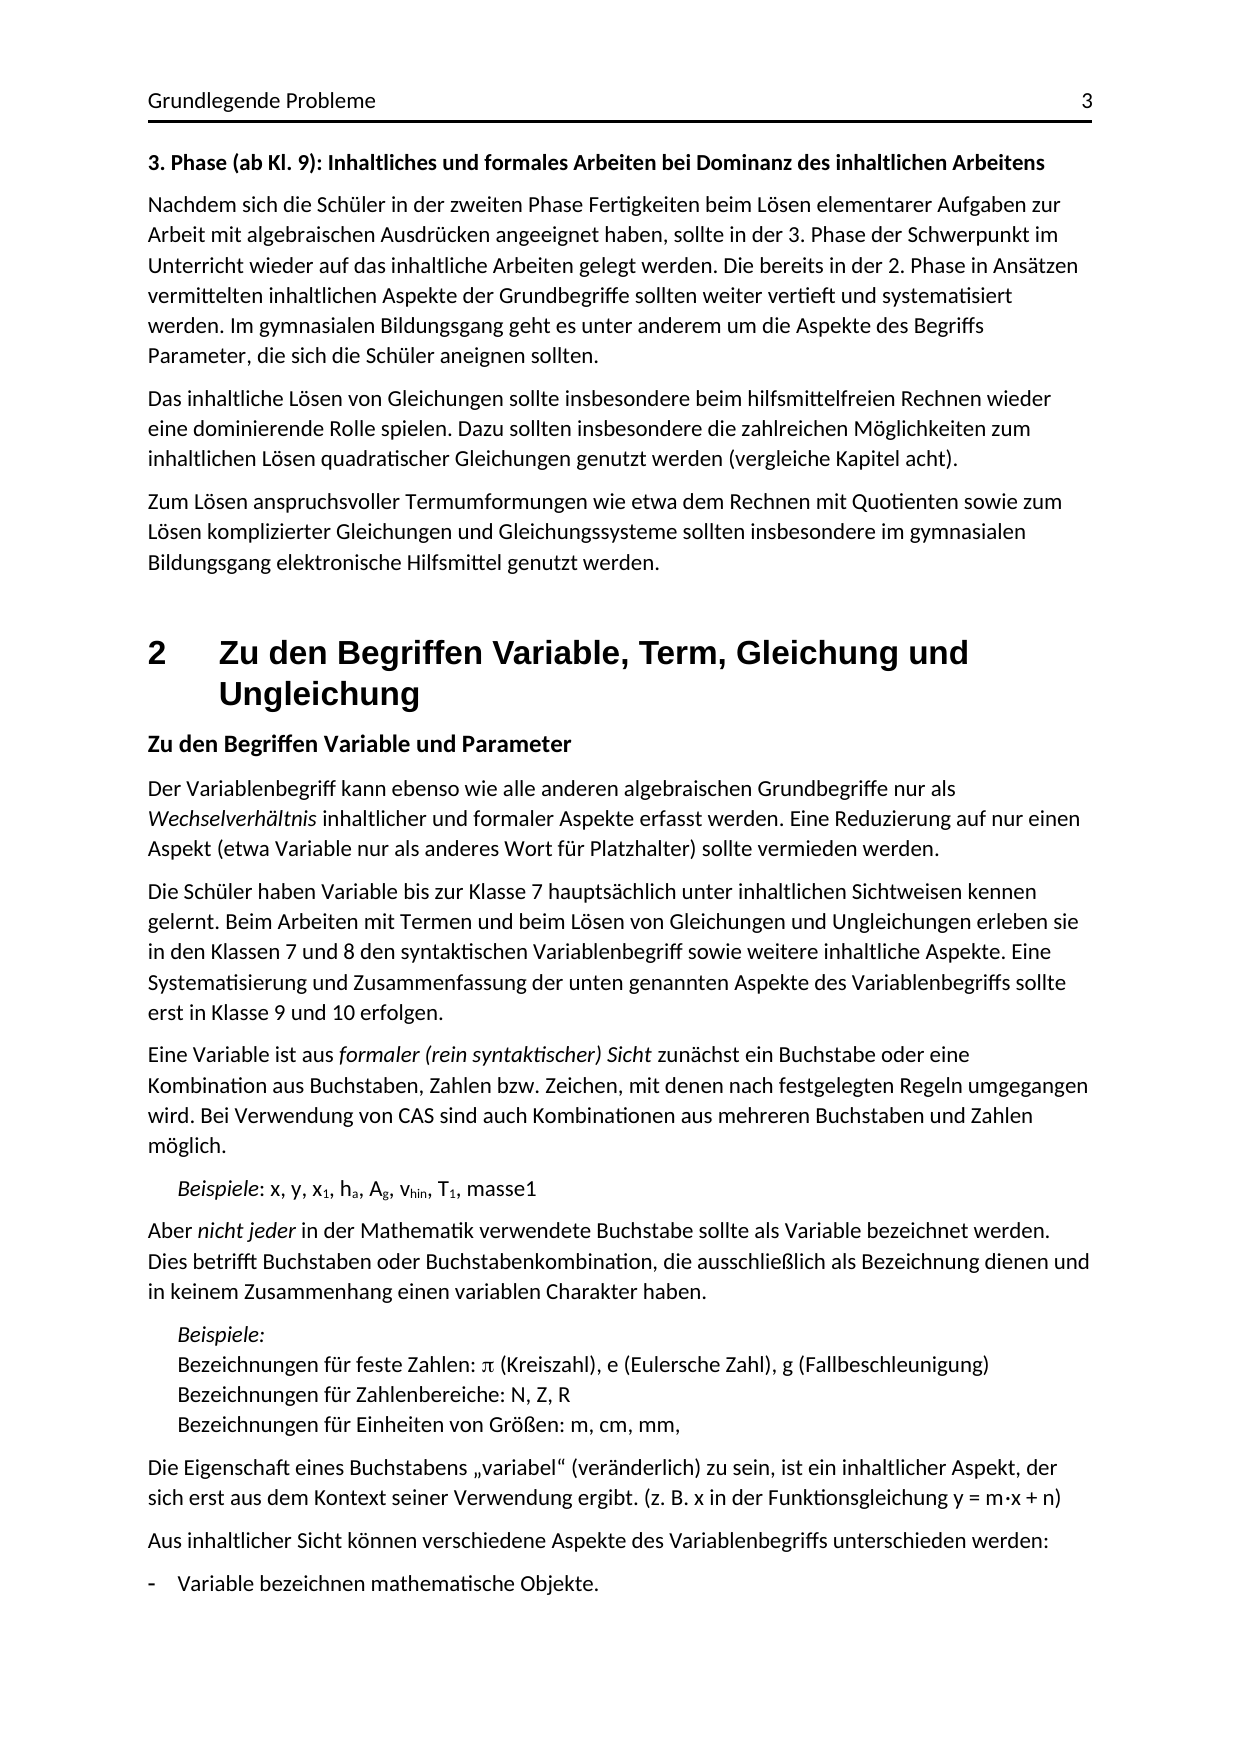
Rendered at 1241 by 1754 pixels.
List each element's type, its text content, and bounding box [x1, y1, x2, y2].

text Aus inhaltlicher Sicht können verschiedene Aspekte des Variablenbegriffs unterschieden werden: [148, 1526, 1093, 1554]
text Der Variablenbegriff kann ebenso wie alle anderen algebraischen Grundbegriffe nur als Wechselverhältnis inhaltlicher und formaler Aspekte erfasst werden. Eine Reduzierung auf nur einen Aspekt (etwa Variable nur als anderes Wort für Platzhalter) sollte vermieden werden. [148, 774, 1093, 862]
text Die Eigenschaft eines Buchstabens „variabel“ (veränderlich) zu sein, ist ein inhaltlicher Aspekt, der sich erst aus dem Kontext seiner Verwendung ergibt. (z. B. x in der Funktionsgleichung y = m·x + n) [148, 1453, 1093, 1511]
text Beispiele: Bezeichnungen für feste Zahlen: (Kreiszahl), e (Eulersche Zahl), g (Fallbeschleunigung) Bezeichnungen für Zahlenbereiche: N, Z, R Bezeichnungen für Einheiten von Größen: m, cm, mm, [177, 1320, 1063, 1438]
subtitle Zu den Begriffen Variable, Term, Gleichung und Ungleichung [148, 633, 1093, 713]
text Nachdem sich die Schüler in der zweiten Phase Fertigkeiten beim Lösen elementarer Aufgaben zur Arbeit mit algebraischen Ausdrücken angeeignet haben, sollte in der 3. Phase der Schwerpunkt im Unterricht wieder auf das inhaltliche Arbeiten gelegt werden. Die bereits in der 2. Phase in Ansätzen vermittelten inhaltlichen Aspekte der Grundbegriffe sollten weiter vertieft und systematisiert werden. Im gymnasialen Bildungsgang geht es unter anderem um die Aspekte des Begriffs Parameter, die sich die Schüler aneignen sollten. [148, 190, 1093, 369]
text Eine Variable ist aus formaler (rein syntaktischer) Sicht zunächst ein Buchstabe oder eine Kombination aus Buchstaben, Zahlen bzw. Zeichen, mit denen nach festgelegten Regeln umgegangen wird. Bei Verwendung von CAS sind auch Kombinationen aus mehreren Buchstaben und Zahlen möglich. [148, 1041, 1093, 1159]
text 3. Phase (ab Kl. 9): Inhaltliches und formales Arbeiten bei Dominanz des inhaltlichen Arbeitens [148, 148, 1093, 176]
text Zu den Begriffen Variable und Parameter [148, 728, 1093, 759]
text Das inhaltliche Lösen von Gleichungen sollte insbesondere beim hilfsmittelfreien Rechnen wieder eine dominierende Rolle spielen. Dazu sollten insbesondere die zahlreichen Möglichkeiten zum inhaltlichen Lösen quadratischer Gleichungen genutzt werden (vergleiche Kapitel acht). [148, 384, 1093, 472]
text Die Schüler haben Variable bis zur Klasse 7 hauptsächlich unter inhaltlichen Sichtweisen kennen gelernt. Beim Arbeiten mit Termen und beim Lösen von Gleichungen und Ungleichungen erleben sie in den Klassen 7 und 8 den syntaktischen Variablenbegriff sowie weitere inhaltliche Aspekte. Eine Systematisierung und Zusammenfassung der unten genannten Aspekte des Variablenbegriffs sollte erst in Klasse 9 und 10 erfolgen. [148, 877, 1093, 1026]
text Aber nicht jeder in der Mathematik verwendete Buchstabe sollte als Variable bezeichnet werden. Dies betrifft Buchstaben oder Buchstabenkombination, die ausschließlich als Bezeichnung dienen und in keinem Zusammenhang einen variablen Charakter haben. [148, 1217, 1093, 1305]
text Zum Lösen anspruchsvoller Termumformungen wie etwa dem Rechnen mit Quotienten sowie zum Lösen komplizierter Gleichungen und Gleichungssysteme sollten insbesondere im gymnasialen Bildungsgang elektronische Hilfsmittel genutzt werden. [148, 487, 1093, 576]
text Beispiele: x, y, x1, ha, Ag, vhin, T1, masse1 [177, 1174, 1063, 1202]
list Variable bezeichnen mathematische Objekte. [148, 1569, 1093, 1597]
